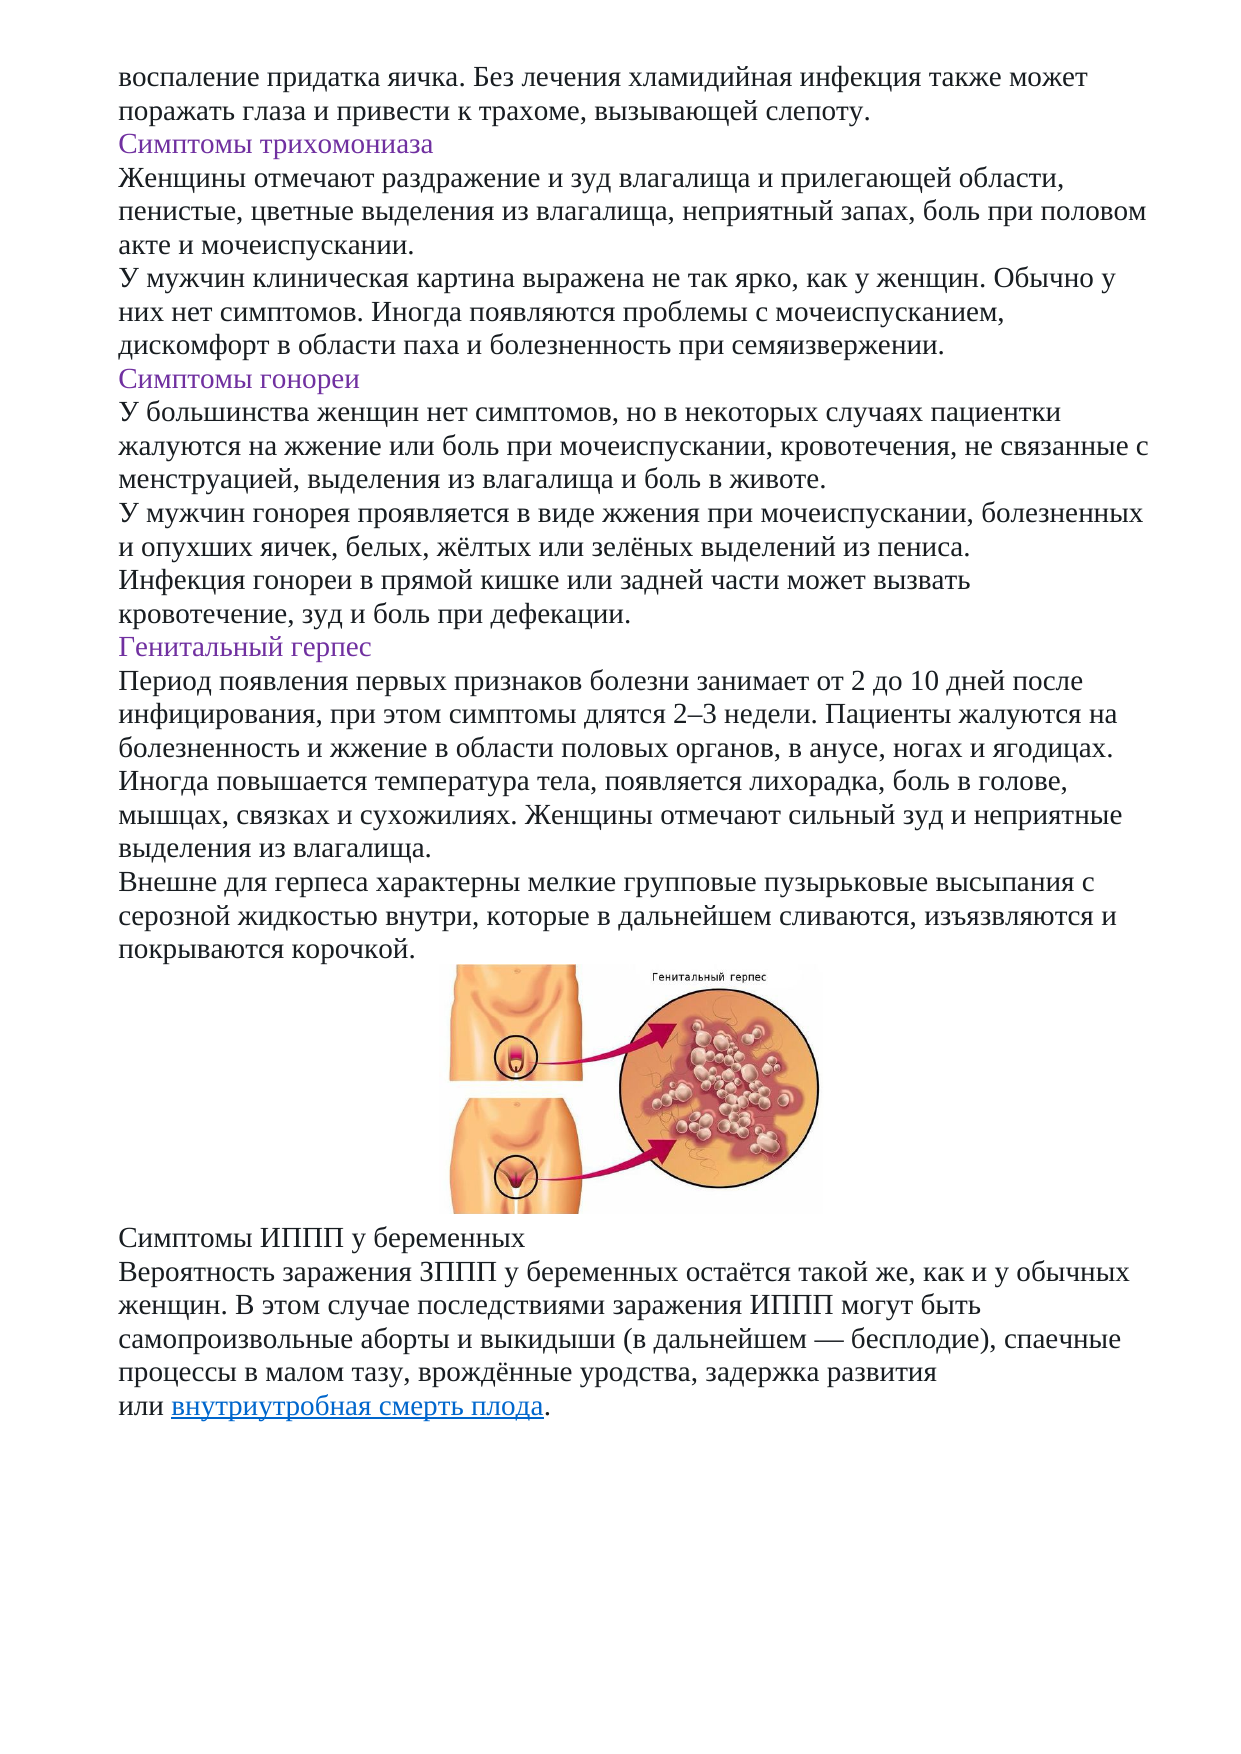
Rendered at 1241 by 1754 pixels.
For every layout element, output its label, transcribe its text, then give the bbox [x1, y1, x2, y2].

text Симптомы трихомониаза [118, 126, 1152, 160]
text Симптомы гонореи [118, 361, 1152, 394]
text Инфекция гонореи в прямой кишке или задней части может вызвать кровотечение, зуд и боль при дефекации. [118, 562, 1152, 629]
text Период появления первых признаков болезни занимает от 2 до 10 дней после инфицирования, при этом симптомы длятся 2–3 недели. Пациенты жалуются на болезненность и жжение в области половых органов, в анусе, ногах и ягодицах. Иногда повышается температура тела, появляется лихорадка, боль в голове, мышцах, связках и сухожилиях. Женщины отмечают сильный зуд и неприятные выделения из влагалища. [118, 663, 1152, 864]
text Внешне для герпеса характерны мелкие групповые пузырьковые высыпания с серозной жидкостью внутри, которые в дальнейшем сливаются, изъязвляются и покрываются корочкой. [118, 864, 1152, 965]
text У мужчин гонорея проявляется в виде жжения при мочеиспускании, болезненных и опухших яичек, белых, жёлтых или зелёных выделений из пениса. [118, 495, 1152, 562]
text Вероятность заражения ЗППП у беременных остаётся такой же, как и у обычных женщин. В этом случае последствиями заражения ИППП могут быть самопроизвольные аборты и выкидыши (в дальнейшем — бесплодие), спаечные процессы в малом тазу, врождённые уродства, задержка развития или внутриутробная смерть плода. [118, 1254, 1152, 1422]
text Женщины отмечают раздражение и зуд влагалища и прилегающей области, пенистые, цветные выделения из влагалища, неприятный запах, боль при половом акте и мочеиспускании. [118, 160, 1152, 260]
text Генитальный герпес [118, 629, 1152, 663]
text У мужчин клиническая картина выражена не так ярко, как у женщин. Обычно у них нет симптомов. Иногда появляются проблемы с мочеиспусканием, дискомфорт в области паха и болезненность при семяизвержении. [118, 260, 1152, 361]
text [118, 59, 1152, 126]
text У большинства женщин нет симптомов, но в некоторых случаях пациентки жалуются на жжение или боль при мочеиспускании, кровотечения, не связанные с менструацией, выделения из влагалища и боль в животе. [118, 394, 1152, 495]
picture [439, 964, 824, 1214]
text Симптомы ИППП у беременных [118, 1220, 1152, 1254]
